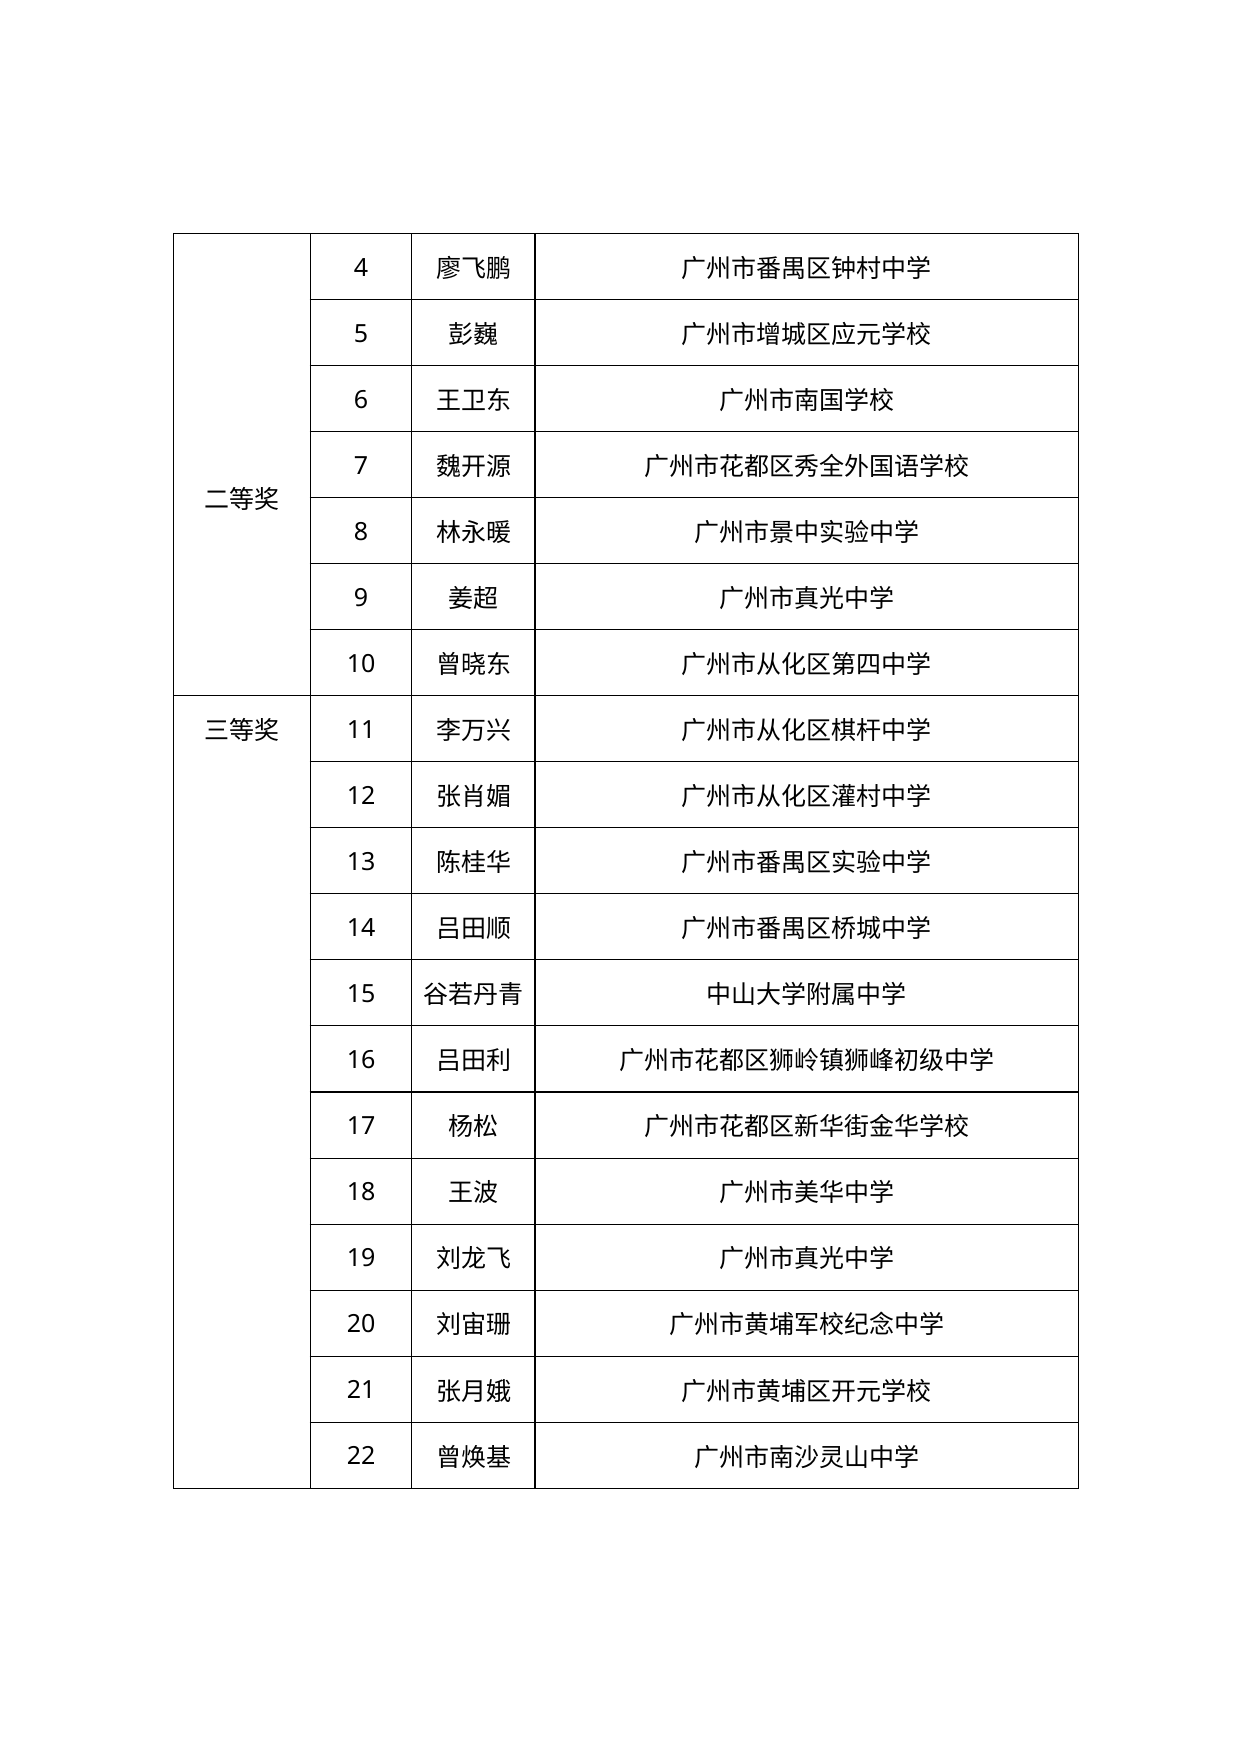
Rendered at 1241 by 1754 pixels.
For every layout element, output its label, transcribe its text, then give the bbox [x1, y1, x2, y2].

table_cell 广州市从化区棋杆中学 [536, 696, 1078, 761]
table_cell 广州市美华中学 [536, 1159, 1078, 1223]
table_cell 彭巍 [412, 300, 534, 365]
table_cell 魏开源 [412, 432, 534, 497]
table_cell 18 [311, 1159, 411, 1223]
table_cell 广州市从化区灌村中学 [536, 762, 1078, 827]
table_cell 11 [311, 696, 411, 761]
table_cell 三等奖 [174, 696, 310, 1488]
table_cell 王波 [412, 1159, 534, 1223]
table_cell 二等奖 [174, 299, 310, 695]
table_cell 吕田顺 [412, 894, 534, 959]
table_cell 曾晓东 [412, 630, 534, 695]
table_cell 10 [311, 630, 411, 695]
table_cell 杨松 [412, 1093, 534, 1157]
table_cell 22 [311, 1423, 411, 1488]
table_cell 17 [311, 1093, 411, 1157]
table_cell 廖飞鹏 [412, 234, 534, 299]
table_cell 姜超 [412, 564, 534, 629]
table_cell 广州市花都区秀全外国语学校 [536, 432, 1078, 497]
table_cell 曾焕基 [412, 1423, 534, 1488]
table_cell 广州市真光中学 [536, 1225, 1078, 1289]
table_cell 16 [311, 1026, 411, 1091]
table_cell 广州市黄埔军校纪念中学 [536, 1291, 1078, 1356]
table_cell 7 [311, 432, 411, 497]
table_cell 王卫东 [412, 366, 534, 431]
table_cell 21 [311, 1357, 411, 1422]
table_cell 广州市花都区狮岭镇狮峰初级中学 [536, 1026, 1078, 1091]
table_cell 14 [311, 894, 411, 959]
table_cell 9 [311, 564, 411, 629]
table_cell 广州市黄埔区开元学校 [536, 1357, 1078, 1422]
table_cell 广州市真光中学 [536, 564, 1078, 629]
table_cell 广州市番禺区桥城中学 [536, 894, 1078, 959]
table_cell 广州市番禺区钟村中学 [536, 234, 1078, 299]
table_cell 13 [311, 828, 411, 893]
table_cell 广州市从化区第四中学 [536, 630, 1078, 695]
table_cell 19 [311, 1225, 411, 1289]
table_cell 4 [311, 234, 411, 299]
table_cell 中山大学附属中学 [536, 960, 1078, 1025]
table_cell 张肖媚 [412, 762, 534, 827]
table_cell 广州市花都区新华街金华学校 [536, 1093, 1078, 1157]
table_cell 广州市南沙灵山中学 [536, 1423, 1078, 1488]
table_cell 5 [311, 300, 411, 365]
table_cell 广州市增城区应元学校 [536, 300, 1078, 365]
table_cell 李万兴 [412, 696, 534, 761]
table_cell 6 [311, 366, 411, 431]
table_cell 12 [311, 762, 411, 827]
table_cell 刘龙飞 [412, 1225, 534, 1289]
table_cell 吕田利 [412, 1026, 534, 1091]
table_cell 张月娥 [412, 1357, 534, 1422]
table_cell 刘宙珊 [412, 1291, 534, 1356]
table_cell 广州市景中实验中学 [536, 498, 1078, 563]
table_cell 广州市南国学校 [536, 366, 1078, 431]
table_cell 15 [311, 960, 411, 1025]
table_cell 陈桂华 [412, 828, 534, 893]
table_cell 林永暖 [412, 498, 534, 563]
table_cell 谷若丹青 [412, 960, 534, 1025]
table_cell 8 [311, 498, 411, 563]
table_cell 广州市番禺区实验中学 [536, 828, 1078, 893]
table_cell 20 [311, 1291, 411, 1356]
